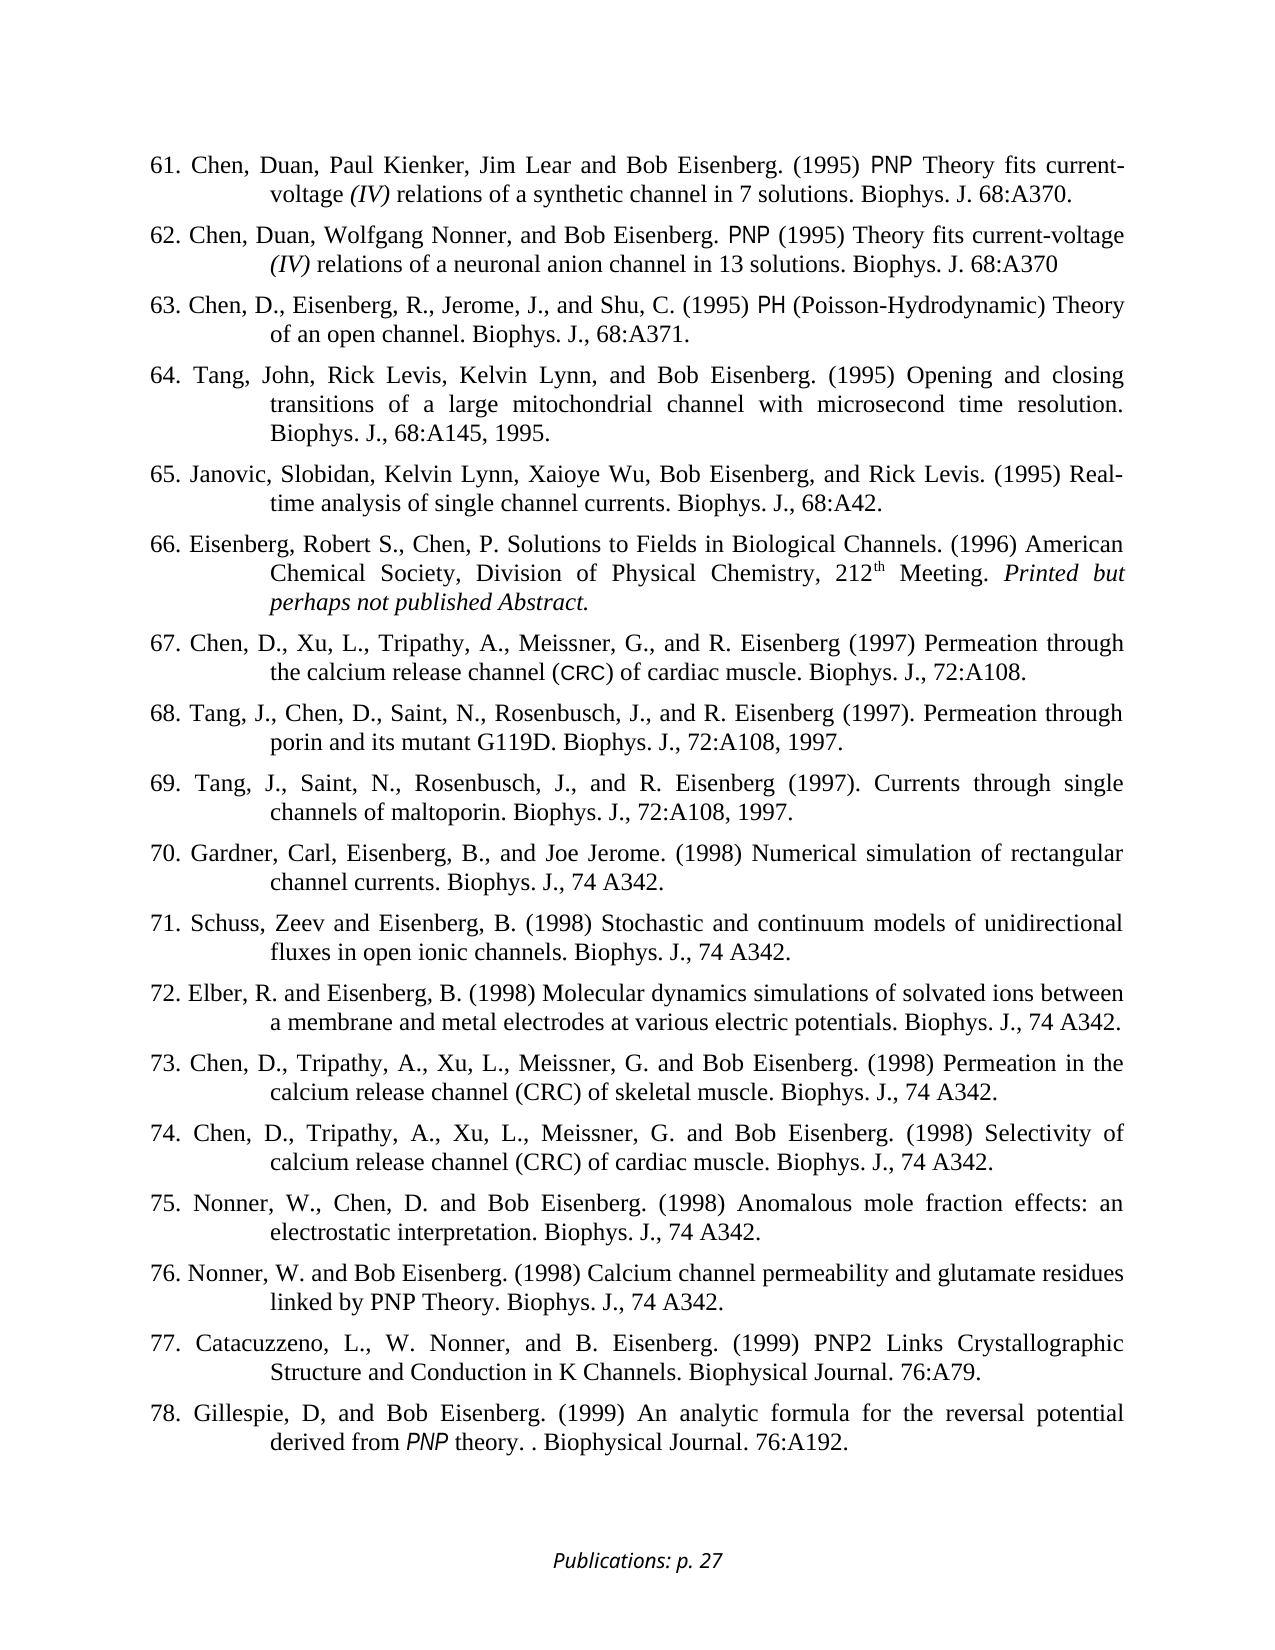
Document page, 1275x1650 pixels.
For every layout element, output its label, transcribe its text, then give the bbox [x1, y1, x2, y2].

text 75. Nonner, W., Chen, D. and Bob Eisenberg. (1998) Anomalous mole fraction effects: an electrostatic interpretation. Biophys. J., 74 A342. [150, 1188, 1125, 1245]
text 62. Chen, Duan, Wolfgang Nonner, and Bob Eisenberg. PNP (1995) Theory fits current-voltage (IV) relations of a neuronal anion channel in 13 solutions. Biophys. J. 68:A370 [150, 220, 1125, 278]
text 61. Chen, Duan, Paul Kienker, Jim Lear and Bob Eisenberg. (1995) PNP Theory fits current-voltage (IV) relations of a synthetic channel in 7 solutions. Biophys. J. 68:A370. [150, 150, 1125, 208]
text 69. Tang, J., Saint, N., Rosenbusch, J., and R. Eisenberg (1997). Currents through single channels of maltoporin. Biophys. J., 72:A108, 1997. [150, 768, 1125, 825]
text 65. Janovic, Slobidan, Kelvin Lynn, Xaioye Wu, Bob Eisenberg, and Rick Levis. (1995) Real-time analysis of single channel currents. Biophys. J., 68:A42. [150, 459, 1125, 517]
text 68. Tang, J., Chen, D., Saint, N., Rosenbusch, J., and R. Eisenberg (1997). Permeation through porin and its mutant G119D. Biophys. J., 72:A108, 1997. [150, 698, 1125, 755]
text 77. Catacuzzeno, L., W. Nonner, and B. Eisenberg. (1999) PNP2 Links Crystallographic Structure and Conduction in K Channels. Biophysical Journal. 76:A79. [150, 1328, 1125, 1385]
text 70. Gardner, Carl, Eisenberg, B., and Joe Jerome. (1998) Numerical simulation of rectangular channel currents. Biophys. J., 74 A342. [150, 838, 1125, 895]
text 64. Tang, John, Rick Levis, Kelvin Lynn, and Bob Eisenberg. (1995) Opening and closing transitions of a large mitochondrial channel with microsecond time resolution. Biophys. J., 68:A145, 1995. [150, 360, 1125, 447]
text 63. Chen, D., Eisenberg, R., Jerome, J., and Shu, C. (1995) PH (Poisson-Hydrodynamic) Theory of an open channel. Biophys. J., 68:A371. [150, 290, 1125, 348]
text 76. Nonner, W. and Bob Eisenberg. (1998) Calcium channel permeability and glutamate residues linked by PNP Theory. Biophys. J., 74 A342. [150, 1258, 1125, 1315]
text 71. Schuss, Zeev and Eisenberg, B. (1998) Stochastic and continuum models of unidirectional fluxes in open ionic channels. Biophys. J., 74 A342. [150, 908, 1125, 965]
text 66. Eisenberg, Robert S., Chen, P. Solutions to Fields in Biological Channels. (1996) American Chemical Society, Division of Physical Chemistry, 212th Meeting. Printed but perhaps not published Abstract. [150, 529, 1125, 615]
text 73. Chen, D., Tripathy, A., Xu, L., Meissner, G. and Bob Eisenberg. (1998) Permeation in the calcium release channel (CRC) of skeletal muscle. Biophys. J., 74 A342. [150, 1048, 1125, 1105]
text 74. Chen, D., Tripathy, A., Xu, L., Meissner, G. and Bob Eisenberg. (1998) Selectivity of calcium release channel (CRC) of cardiac muscle. Biophys. J., 74 A342. [150, 1118, 1125, 1175]
text 78. Gillespie, D, and Bob Eisenberg. (1999) An analytic formula for the reversal potential derived from PNP theory. . Biophysical Journal. 76:A192. [150, 1398, 1125, 1455]
text 72. Elber, R. and Eisenberg, B. (1998) Molecular dynamics simulations of solvated ions between a membrane and metal electrodes at various electric potentials. Biophys. J., 74 A342. [150, 978, 1125, 1035]
text 67. Chen, D., Xu, L., Tripathy, A., Meissner, G., and R. Eisenberg (1997) Permeation through the calcium release channel (CRC) of cardiac muscle. Biophys. J., 72:A108. [150, 628, 1125, 685]
